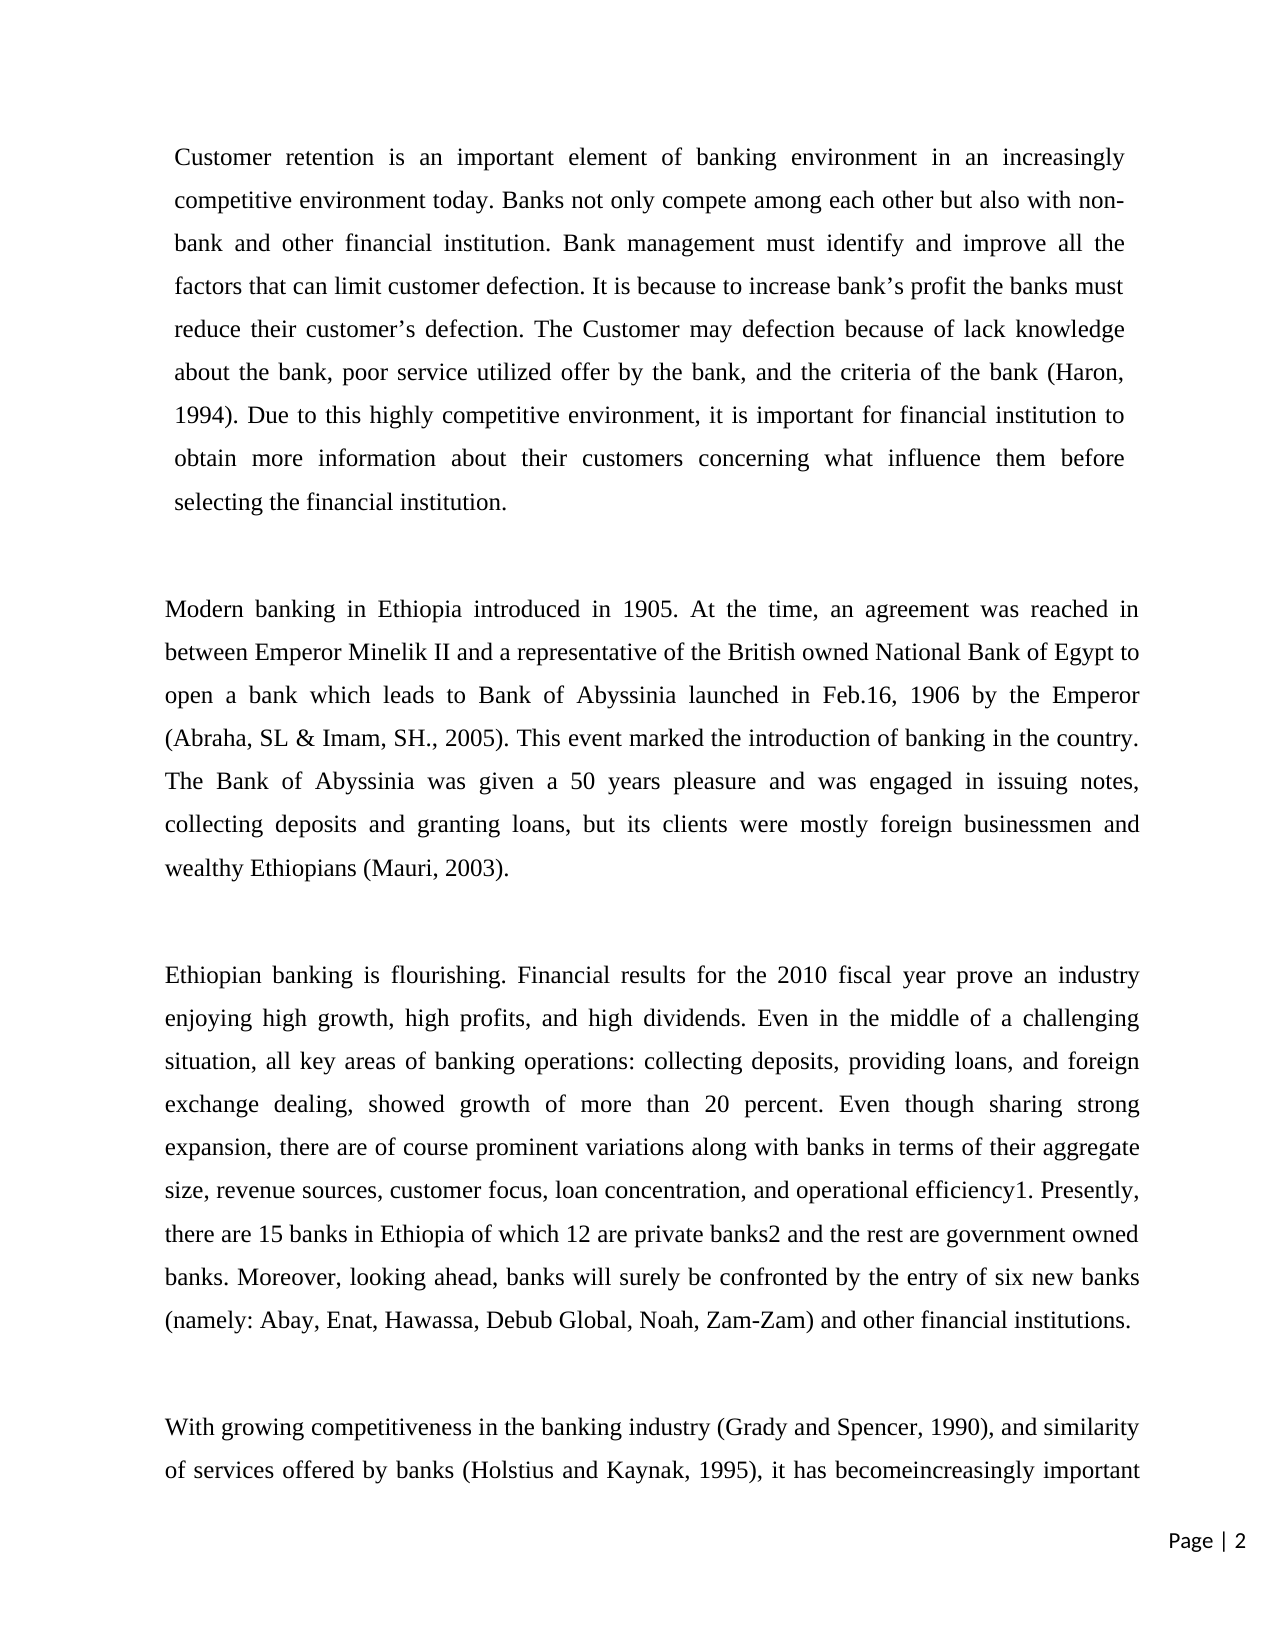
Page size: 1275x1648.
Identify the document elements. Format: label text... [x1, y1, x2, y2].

text Modern banking in Ethiopia introduced in 1905. At the time, an agreement was reached in between Emperor Minelik II and a representative of the British owned National Bank of Egypt to open a bank which leads to Bank of Abyssinia launched in Feb.16, 1906 by the Emperor (Abraha, SL & Imam, SH., 2005). This event marked the introduction of banking in the country. The Bank of Abyssinia was given a 50 years pleasure and was engaged in issuing notes, collecting deposits and granting loans, but its clients were mostly foreign businessmen and wealthy Ethiopians (Mauri, 2003). [164, 594, 1141, 881]
text Ethiopian banking is flourishing. Financial results for the 2010 fiscal year prove an industry enjoying high growth, high profits, and high dividends. Even in the middle of a challenging situation, all key areas of banking operations: collecting deposits, providing loans, and foreign exchange dealing, showed growth of more than 20 percent. Even though sharing strong expansion, there are of course prominent variations along with banks in terms of their aggregate size, revenue sources, customer focus, loan concentration, and operational efficiency1. Presently, there are 15 banks in Ethiopia of which 12 are private banks2 and the rest are government owned banks. Moreover, looking ahead, banks will surely be confronted by the entry of six new banks (namely: Abay, Enat, Hawassa, Debub Global, Noah, Zam-Zam) and other financial institutions. [164, 960, 1141, 1334]
text Customer retention is an important element of banking environment in an increasingly competitive environment today. Banks not only compete among each other but also with non-bank and other financial institution. Bank management must identify and improve all the factors that can limit customer defection. It is because to increase bank’s profit the banks must reduce their customer’s defection. The Customer may defection because of lack knowledge about the bank, poor service utilized offer by the bank, and the criteria of the bank (Haron, 1994). Due to this highly competitive environment, it is important for financial institution to obtain more information about their customers concerning what influence them before selecting the financial institution. [174, 142, 1126, 515]
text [164, 1412, 1141, 1484]
